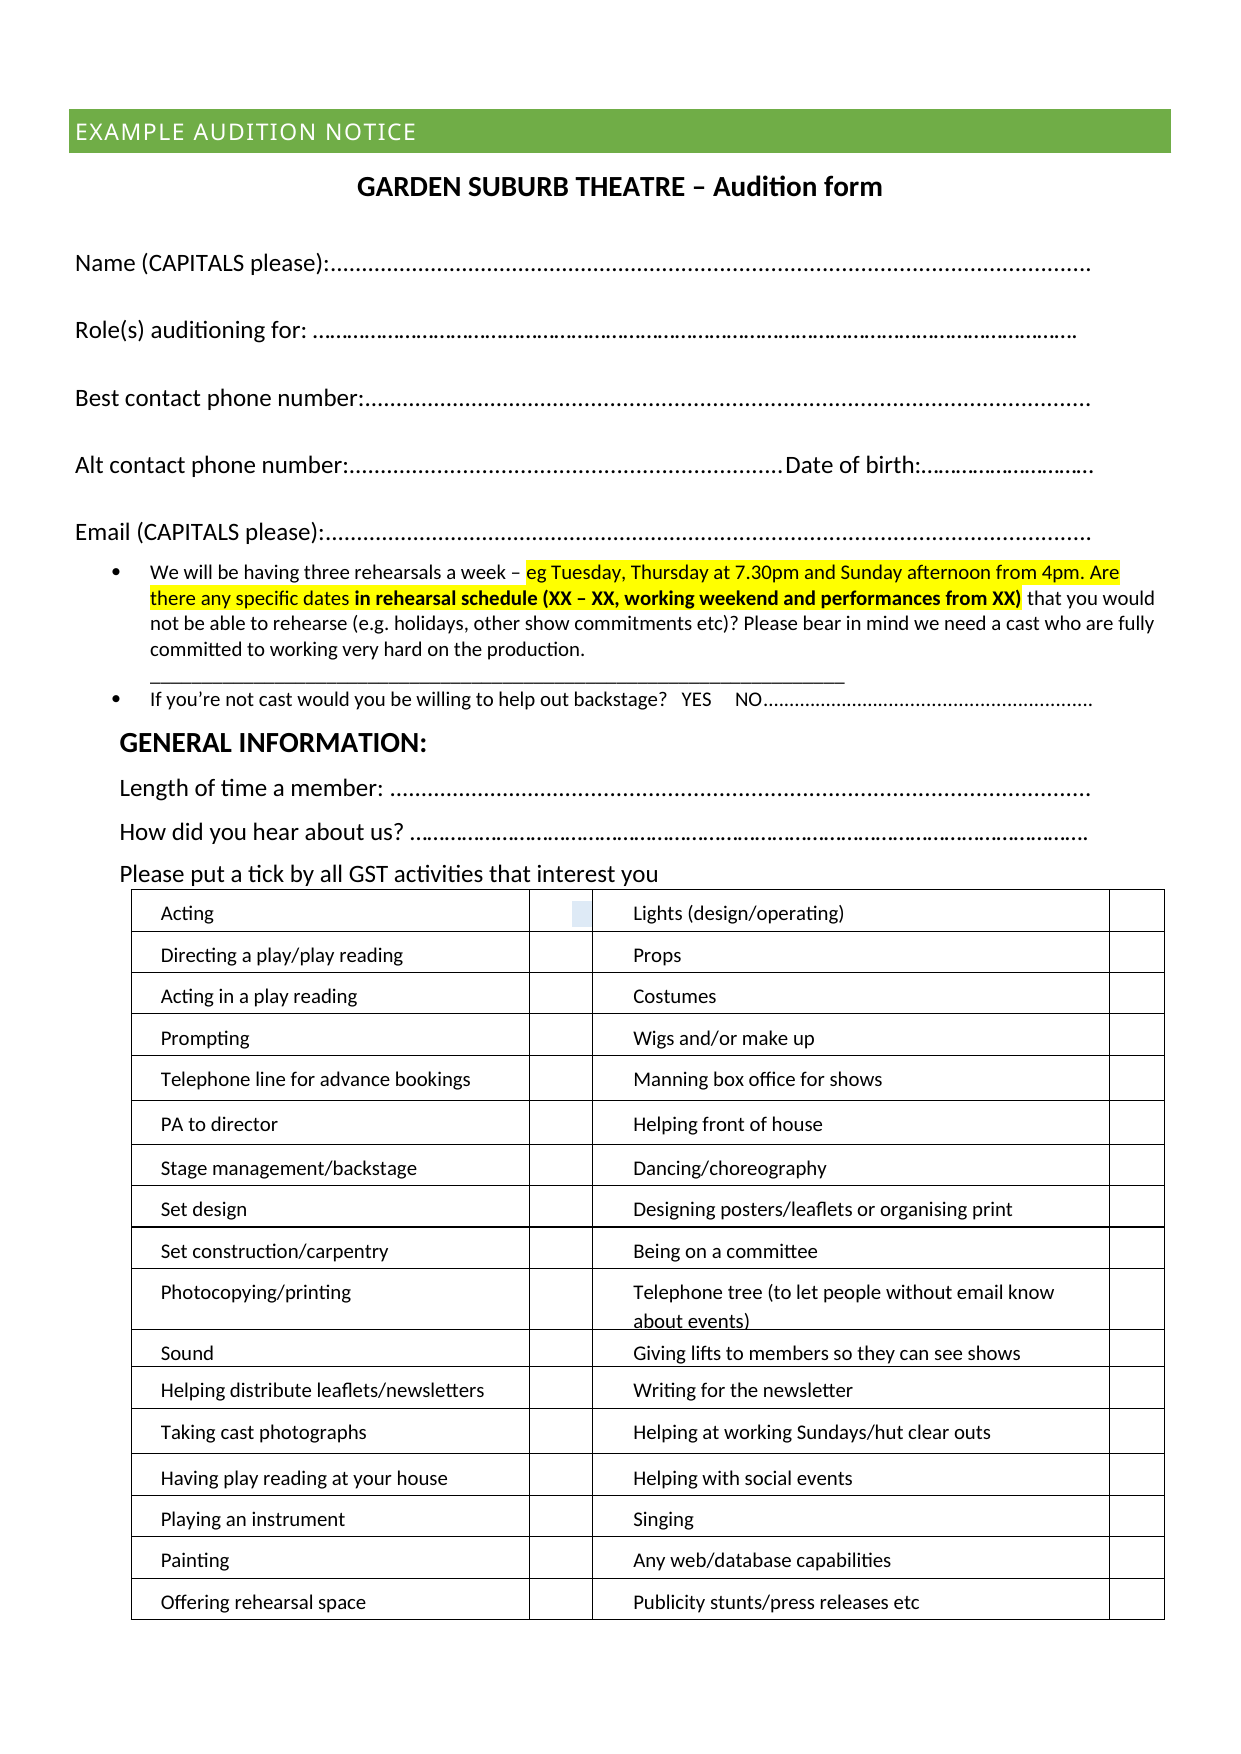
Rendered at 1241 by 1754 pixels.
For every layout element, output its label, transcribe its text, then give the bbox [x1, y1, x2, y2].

table_cell [1110, 1367, 1164, 1407]
table_cell [1110, 1330, 1164, 1366]
table_cell Dancing/choreography [593, 1145, 1109, 1185]
table_cell Giving lifts to members so they can see shows [593, 1330, 1109, 1366]
table_cell [530, 932, 592, 972]
text Email (CAPITALS please): [75, 516, 1165, 547]
table_cell Singing [593, 1496, 1109, 1536]
table_cell [1110, 1579, 1164, 1619]
table_cell [530, 973, 592, 1013]
table_cell Directing a play/play reading [132, 932, 529, 972]
table_cell [530, 1579, 592, 1619]
table_cell Taking cast photographs [132, 1409, 529, 1453]
table_cell Publicity stunts/press releases etc [593, 1579, 1109, 1619]
table_cell [1110, 1101, 1164, 1144]
table_cell [530, 1330, 592, 1366]
table_cell [530, 1145, 592, 1185]
table_cell Painting [132, 1537, 529, 1577]
table_cell Set construction/carpentry [132, 1228, 529, 1268]
table_cell PA to director [132, 1101, 529, 1144]
table_cell [1110, 1537, 1164, 1577]
table_header Acting [132, 890, 529, 931]
table_cell Helping with social events [593, 1454, 1109, 1495]
text Length of time a member: [119, 773, 1165, 803]
table_cell [530, 1496, 592, 1536]
table_cell [1110, 1014, 1164, 1054]
table_cell Being on a committee [593, 1228, 1109, 1268]
text GARDEN SUBURB THEATRE – Audition form [75, 168, 1165, 204]
table_cell [1110, 1454, 1164, 1495]
table_cell [530, 1537, 592, 1577]
table_cell Helping front of house [593, 1101, 1109, 1144]
text Role(s) auditioning for: ……………………………………………………………………………………………………………………. [75, 314, 1165, 345]
text Please put a tick by all GST activities that interest you [119, 859, 1165, 889]
table_cell Having play reading at your house [132, 1454, 529, 1495]
table_cell Telephone tree (to let people without email know about events) [593, 1269, 1109, 1329]
table_header [1110, 890, 1164, 931]
table_cell [1110, 1056, 1164, 1099]
table_cell [1110, 1228, 1164, 1268]
table_cell Writing for the newsletter [593, 1367, 1109, 1407]
text How did you hear about us? ………………………………………………………………………………………………………. [119, 816, 1165, 846]
subtitle Example Audition Notice [75, 116, 1165, 147]
table_cell [530, 1014, 592, 1054]
table_cell Playing an instrument [132, 1496, 529, 1536]
table_cell Set design [132, 1186, 529, 1226]
text Alt contact phone number: Date of birth:………………………… [75, 449, 1165, 479]
table_cell [1110, 932, 1164, 972]
list If you’re not cast would you be willing to help out backstage? YES NO [112, 687, 1165, 712]
table_cell Any web/database capabilities [593, 1537, 1109, 1577]
table_cell Props [593, 932, 1109, 972]
table_cell [530, 1367, 592, 1407]
table_header Lights (design/operating) [593, 890, 1109, 931]
table_cell Helping at working Sundays/hut clear outs [593, 1409, 1109, 1453]
table_cell Photocopying/printing [132, 1269, 529, 1329]
table_cell Manning box office for shows [593, 1056, 1109, 1099]
text Name (CAPITALS please): [75, 247, 1165, 277]
table_cell [1110, 1269, 1164, 1329]
table_cell Acting in a play reading [132, 973, 529, 1013]
table_cell [530, 1409, 592, 1453]
table_cell Helping distribute leaflets/newsletters [132, 1367, 529, 1407]
table_cell [530, 1269, 592, 1329]
table_cell [1110, 973, 1164, 1013]
text GENERAL INFORMATION: [119, 724, 1165, 760]
table_cell Prompting [132, 1014, 529, 1054]
table_cell Costumes [593, 973, 1109, 1013]
table_cell [1110, 1496, 1164, 1536]
table_header [530, 890, 592, 931]
table_cell Stage management/backstage [132, 1145, 529, 1185]
table_cell Wigs and/or make up [593, 1014, 1109, 1054]
table_cell [530, 1101, 592, 1144]
table_cell [1110, 1409, 1164, 1453]
table_cell [1110, 1186, 1164, 1226]
list We will be having three rehearsals a week – eg Tuesday, Thursday at 7.30pm and Sunday afternoon from 4pm. Are there any specific dates in rehearsal schedule (XX – XX, working weekend and performances from XX) that you would not be able to rehearse (e.g. holidays, other show commitments etc)? Please bear in mind we need a cast who are fully committed to working very hard on the production. ___________________________________________________________________ [112, 559, 1165, 687]
table_cell [1110, 1145, 1164, 1185]
table_cell [530, 1056, 592, 1099]
text Best contact phone number: [75, 382, 1165, 412]
table_cell Designing posters/leaflets or organising print [593, 1186, 1109, 1226]
table_cell Telephone line for advance bookings [132, 1056, 529, 1099]
table_cell [530, 1454, 592, 1495]
table_cell Sound [132, 1330, 529, 1366]
table_cell Offering rehearsal space [132, 1579, 529, 1619]
table_cell [530, 1228, 592, 1268]
table_cell [530, 1186, 592, 1226]
